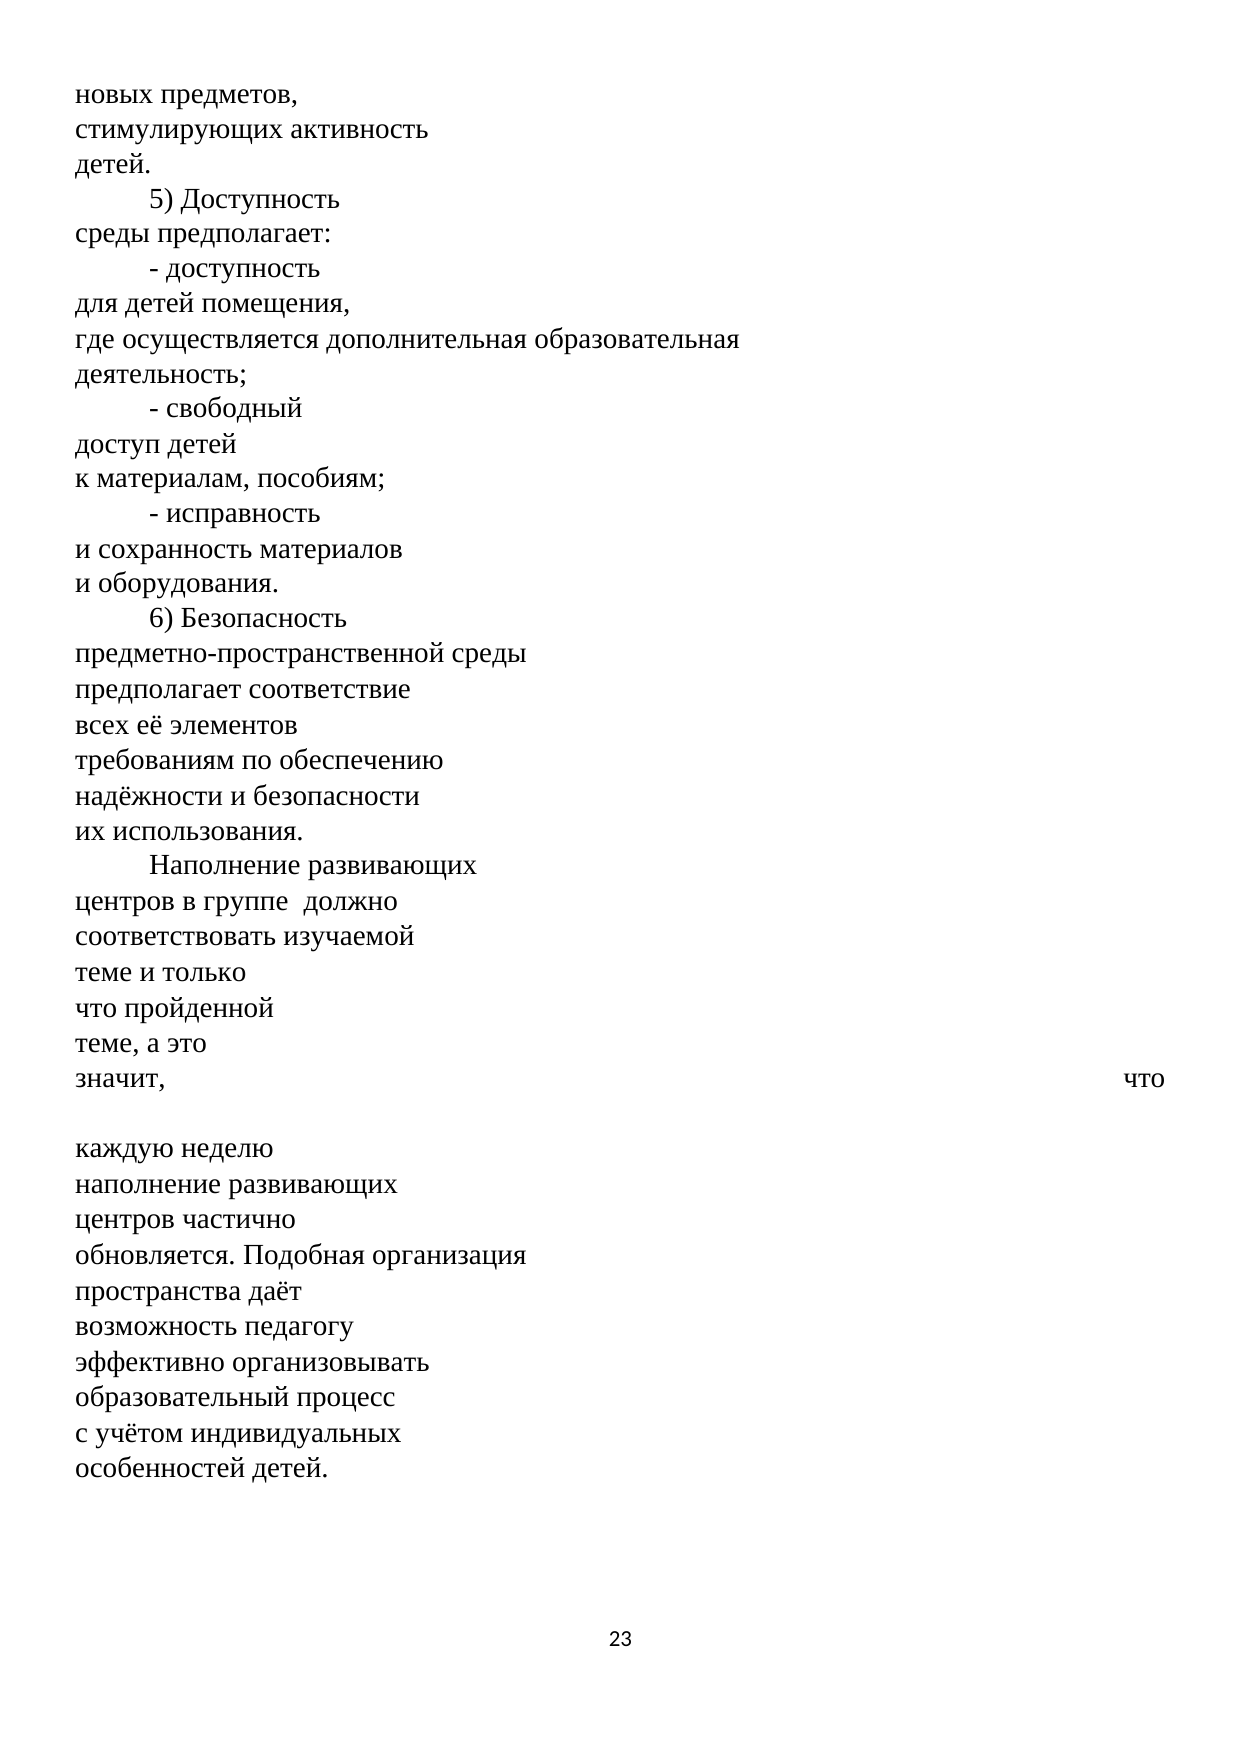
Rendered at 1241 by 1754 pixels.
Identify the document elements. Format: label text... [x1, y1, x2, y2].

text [75, 75, 1165, 180]
text 6) Безопасность развитие предметно-пространственной среды турнирную предполагает соответствие ходы всех её элементов фигурой требованиям по обеспечению соревнования надёжности и безопасности начальном их использования. [75, 599, 1165, 846]
text - исправность воспитание и сохранность материалов основу и оборудования. [75, 494, 1165, 599]
text Наполнение развивающих семьями центров в группе должно защита соответствовать изучаемой способность теме и только комплекты что пройденной лежащей теме, а это листе значит, что шахматномкаждую неделю белой наполнение развивающих между центров частично использованием обновляется. Подобная организация этих пространства даёт продолжать возможность педагогу когда эффективно организовывать соответствии образовательный процесс линия с учётом индивидуальных выполнять особенностей детей. [75, 846, 1165, 1483]
text - доступность ограниченным для детей помещения, шахматы где осуществляется дополнительная образовательная репродуктивный деятельность; [75, 249, 1165, 389]
text 5) Доступность каждой среды предполагает: [75, 180, 1165, 249]
text - свободный достигается доступ детей пожарной к материалам, пособиям; [75, 389, 1165, 494]
